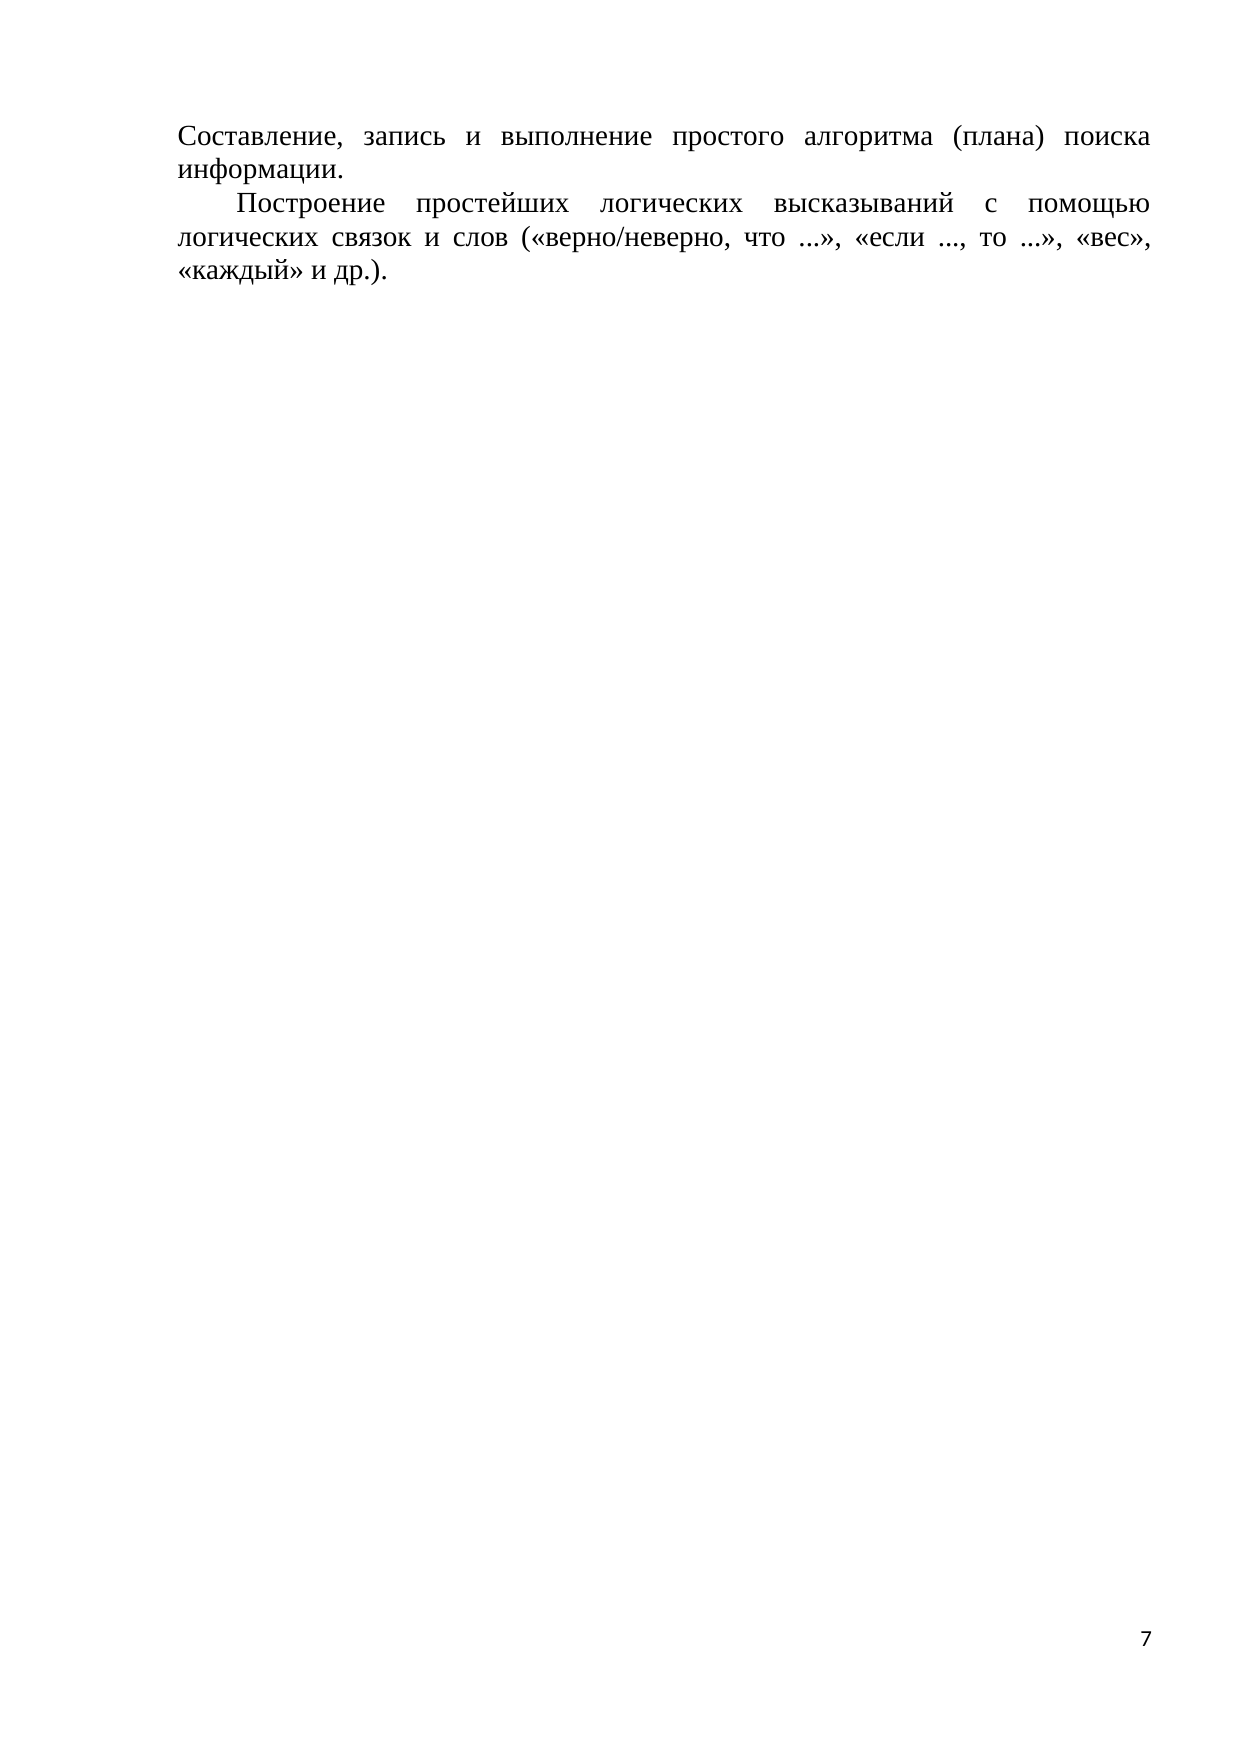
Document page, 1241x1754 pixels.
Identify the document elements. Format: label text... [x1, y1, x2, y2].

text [177, 118, 1152, 185]
text Построение простейших логических высказываний с помощью логических связок и слов («верно/неверно, что ...», «если ..., то ...», «вес», «каждый» и др.). [177, 185, 1152, 286]
